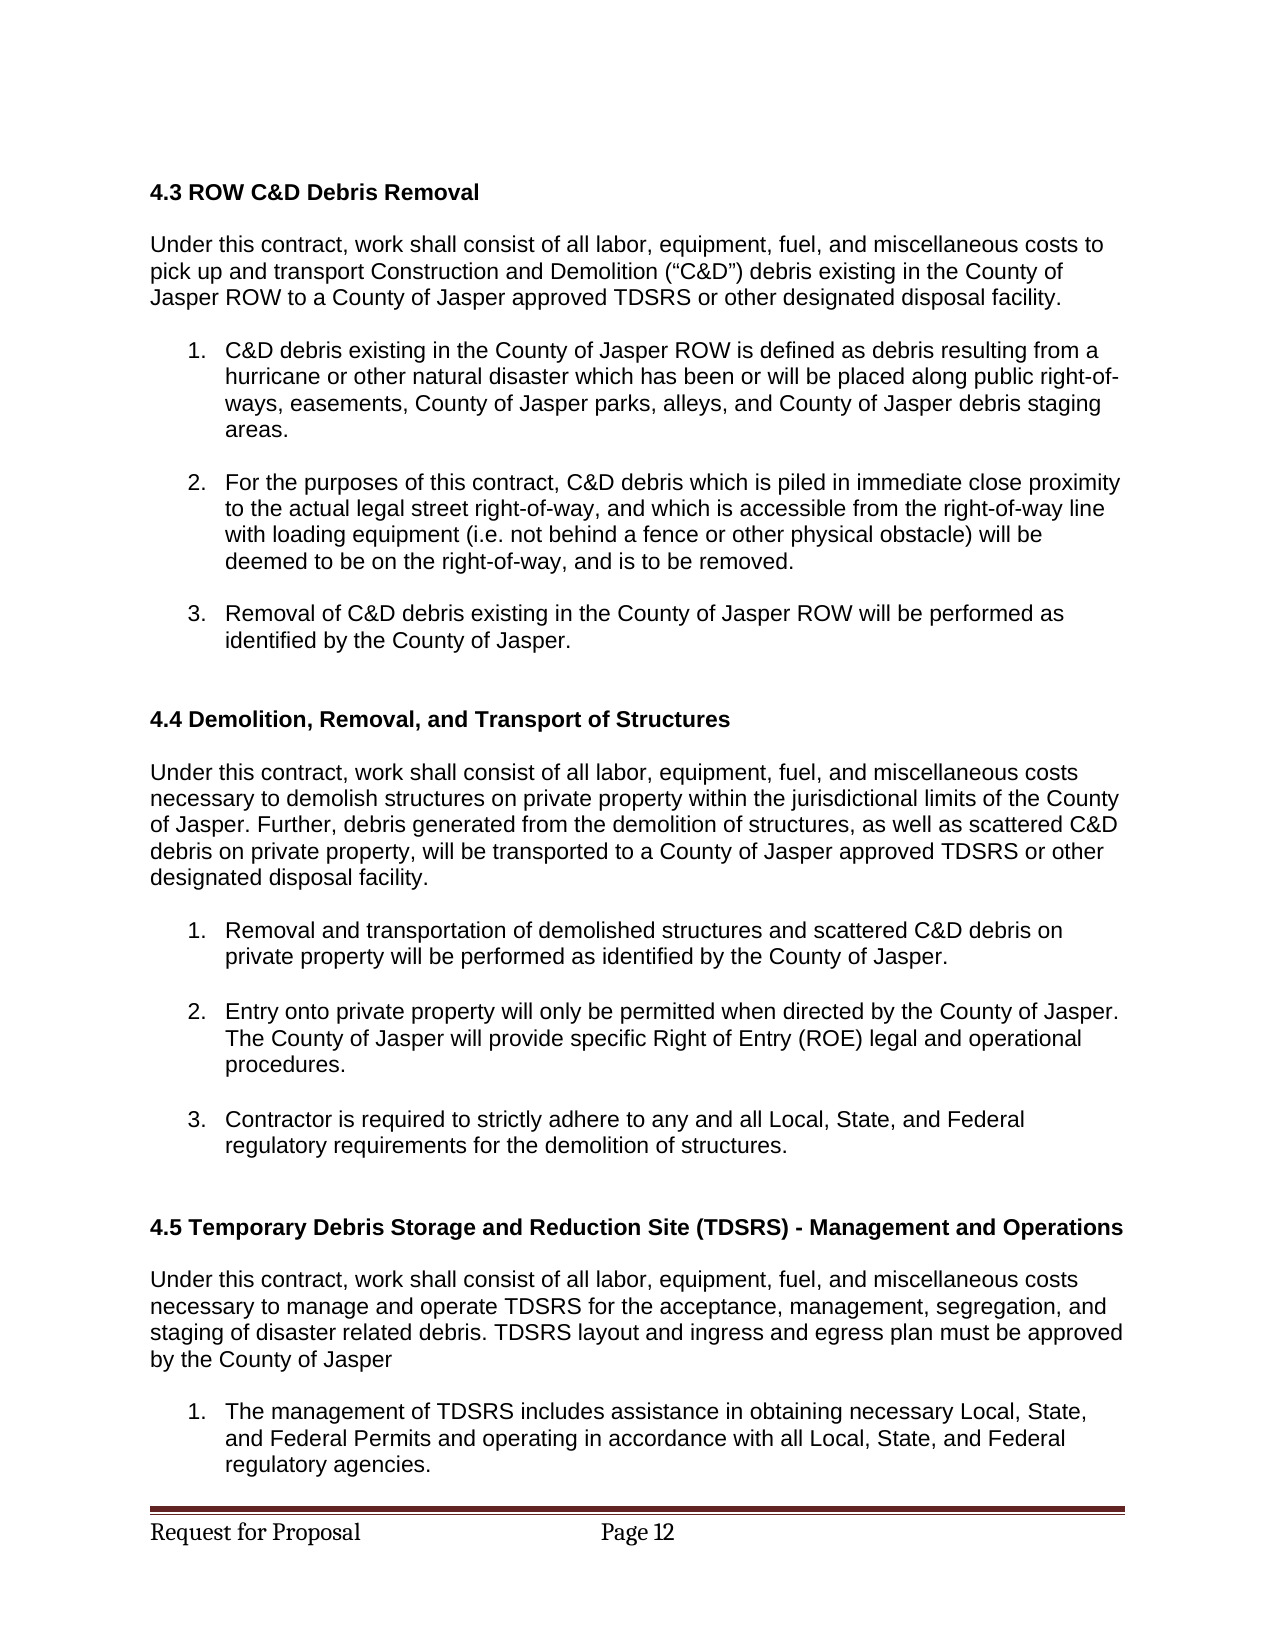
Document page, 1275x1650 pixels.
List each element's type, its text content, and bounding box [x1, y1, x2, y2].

list Removal of C&D debris existing in the County of Jasper ROW will be performed as identified by the County of Jasper. [187, 600, 1125, 653]
list Removal and transportation of demolished structures and scattered C&D debris on private property will be performed as identified by the County of Jasper. [187, 917, 1125, 969]
list C&D debris existing in the County of Jasper ROW is defined as debris resulting from a hurricane or other natural disaster which has been or will be placed along public right-of-ways, easements, County of Jasper parks, alleys, and County of Jasper debris staging areas. [187, 337, 1125, 442]
text Under this contract, work shall consist of all labor, equipment, fuel, and miscellaneous costs necessary to manage and operate TDSRS for the acceptance, management, segregation, and staging of disaster related debris. TDSRS layout and ingress and egress plan must be approved by the County of Jasper [150, 1266, 1125, 1372]
list For the purposes of this contract, C&D debris which is piled in immediate close proximity to the actual legal street right-of-way, and which is accessible from the right-of-way line with loading equipment (i.e. not behind a fence or other physical obstacle) will be deemed to be on the right-of-way, and is to be removed. [187, 469, 1125, 574]
text Under this contract, work shall consist of all labor, equipment, fuel, and miscellaneous costs to pick up and transport Construction and Demolition (“C&D”) debris existing in the County of Jasper ROW to a County of Jasper approved TDSRS or other designated disposal facility. [150, 231, 1125, 311]
list Entry onto private property will only be permitted when directed by the County of Jasper. The County of Jasper will provide specific Right of Entry (ROE) legal and operational procedures. [187, 998, 1125, 1077]
text 4.3 ROW C&D Debris Removal [150, 179, 1125, 205]
list Contractor is required to strictly adhere to any and all Local, State, and Federal regulatory requirements for the demolition of structures. [187, 1106, 1125, 1159]
text 4.4 Demolition, Removal, and Transport of Structures [150, 706, 1125, 732]
text 4.5 Temporary Debris Storage and Reduction Site (TDSRS) - Management and Operations [150, 1214, 1125, 1240]
list The management of TDSRS includes assistance in obtaining necessary Local, State, and Federal Permits and operating in accordance with all Local, State, and Federal regulatory agencies. [187, 1398, 1125, 1477]
text Under this contract, work shall consist of all labor, equipment, fuel, and miscellaneous costs necessary to demolish structures on private property within the jurisdictional limits of the County of Jasper. Further, debris generated from the demolition of structures, as well as scattered C&D debris on private property, will be transported to a County of Jasper approved TDSRS or other designated disposal facility. [150, 758, 1125, 890]
